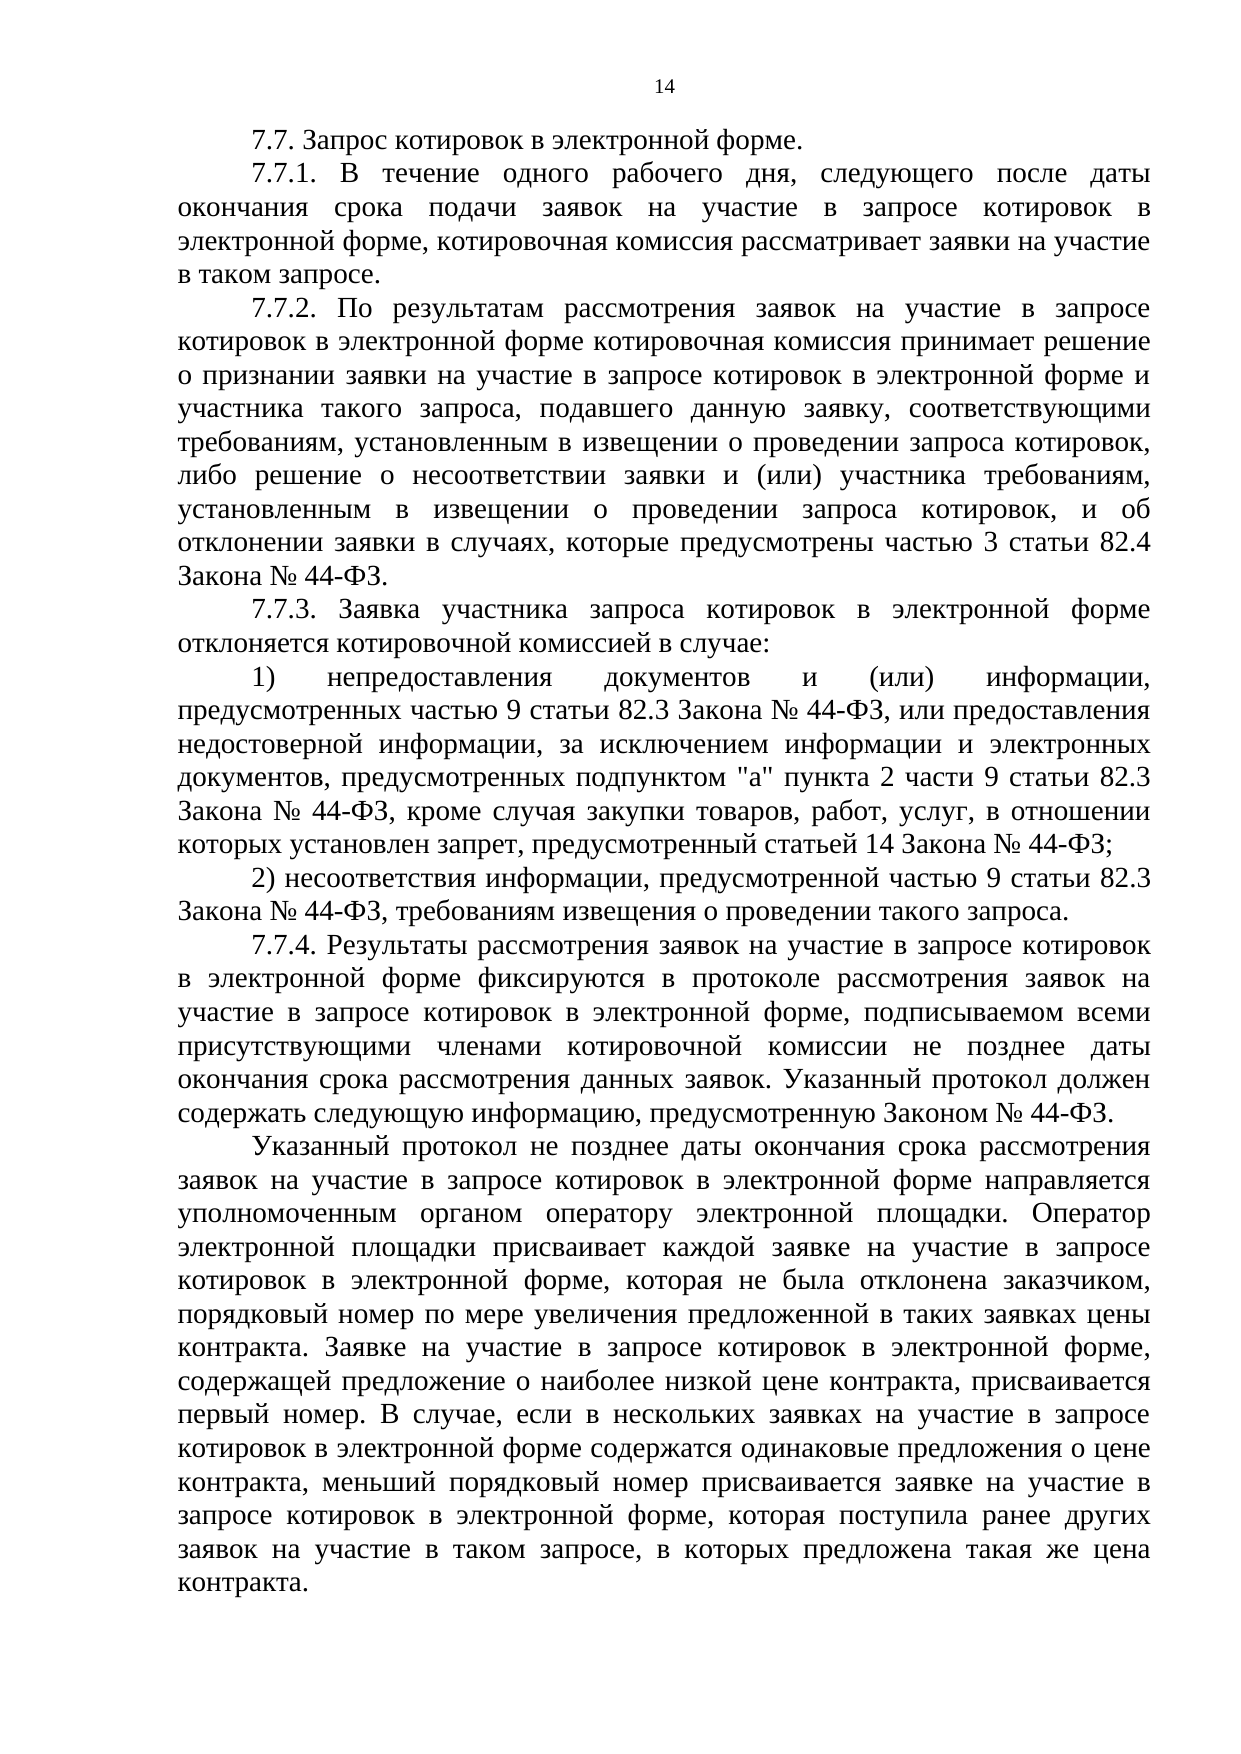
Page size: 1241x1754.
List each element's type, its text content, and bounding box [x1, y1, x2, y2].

text 1) непредоставления документов и (или) информации, предусмотренных частью 9 статьи 82.3 Закона № 44-ФЗ, или предоставления недостоверной информации, за исключением информации и электронных документов, предусмотренных подпунктом "а" пункта 2 части 9 статьи 82.3 Закона № 44-ФЗ, кроме случая закупки товаров, работ, услуг, в отношении которых установлен запрет, предусмотренный статьей 14 Закона № 44-ФЗ; [177, 659, 1152, 860]
text 7.7.3. Заявка участника запроса котировок в электронной форме отклоняется котировочной комиссией в случае: [177, 592, 1152, 659]
text 7.7.1. В течение одного рабочего дня, следующего после даты окончания срока подачи заявок на участие в запросе котировок в электронной форме, котировочная комиссия рассматривает заявки на участие в таком запросе. [177, 156, 1152, 290]
text Указанный протокол не позднее даты окончания срока рассмотрения заявок на участие в запросе котировок в электронной форме направляется уполномоченным органом оператору электронной площадки. Оператор электронной площадки присваивает каждой заявке на участие в запросе котировок в электронной форме, которая не была отклонена заказчиком, порядковый номер по мере увеличения предложенной в таких заявках цены контракта. Заявке на участие в запросе котировок в электронной форме, содержащей предложение о наиболее низкой цене контракта, присваивается первый номер. В случае, если в нескольких заявках на участие в запросе котировок в электронной форме содержатся одинаковые предложения о цене контракта, меньший порядковый номер присваивается заявке на участие в запросе котировок в электронной форме, которая поступила ранее других заявок на участие в таком запросе, в которых предложена такая же цена контракта. [177, 1128, 1152, 1598]
text 7.7.4. Результаты рассмотрения заявок на участие в запросе котировок в электронной форме фиксируются в протоколе рассмотрения заявок на участие в запросе котировок в электронной форме, подписываемом всеми присутствующими членами котировочной комиссии не позднее даты окончания срока рассмотрения данных заявок. Указанный протокол должен содержать следующую информацию, предусмотренную Законом № 44-ФЗ. [177, 927, 1152, 1128]
text 7.7. Запрос котировок в электронной форме. [177, 122, 1152, 156]
text 2) несоответствия информации, предусмотренной частью 9 статьи 82.3 Закона № 44-ФЗ, требованиям извещения о проведении такого запроса. [177, 860, 1152, 927]
text 7.7.2. По результатам рассмотрения заявок на участие в запросе котировок в электронной форме котировочная комиссия принимает решение о признании заявки на участие в запросе котировок в электронной форме и участника такого запроса, подавшего данную заявку, соответствующими требованиям, установленным в извещении о проведении запроса котировок, либо решение о несоответствии заявки и (или) участника требованиям, установленным в извещении о проведении запроса котировок, и об отклонении заявки в случаях, которые предусмотрены частью 3 статьи 82.4 Закона № 44-ФЗ. [177, 290, 1152, 592]
